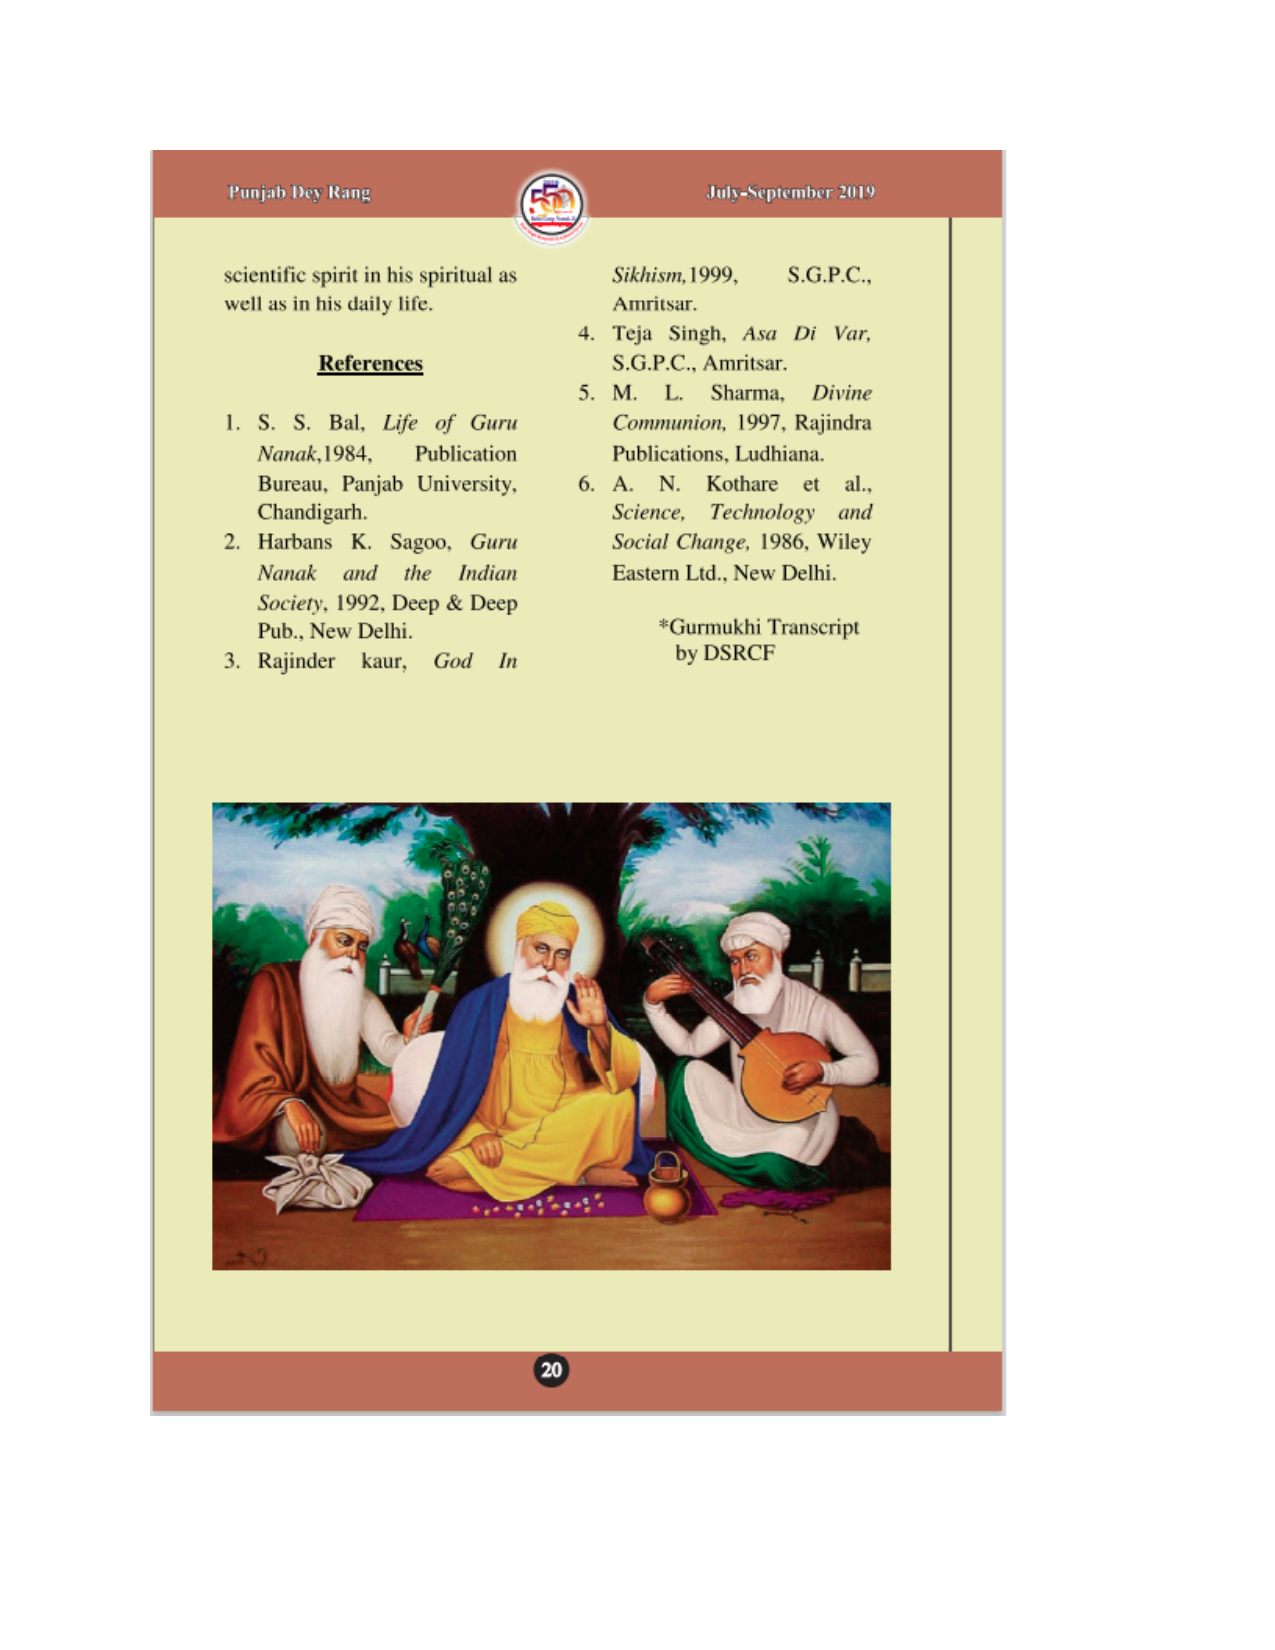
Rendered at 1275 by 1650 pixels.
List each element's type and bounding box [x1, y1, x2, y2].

picture [150, 150, 1007, 1416]
